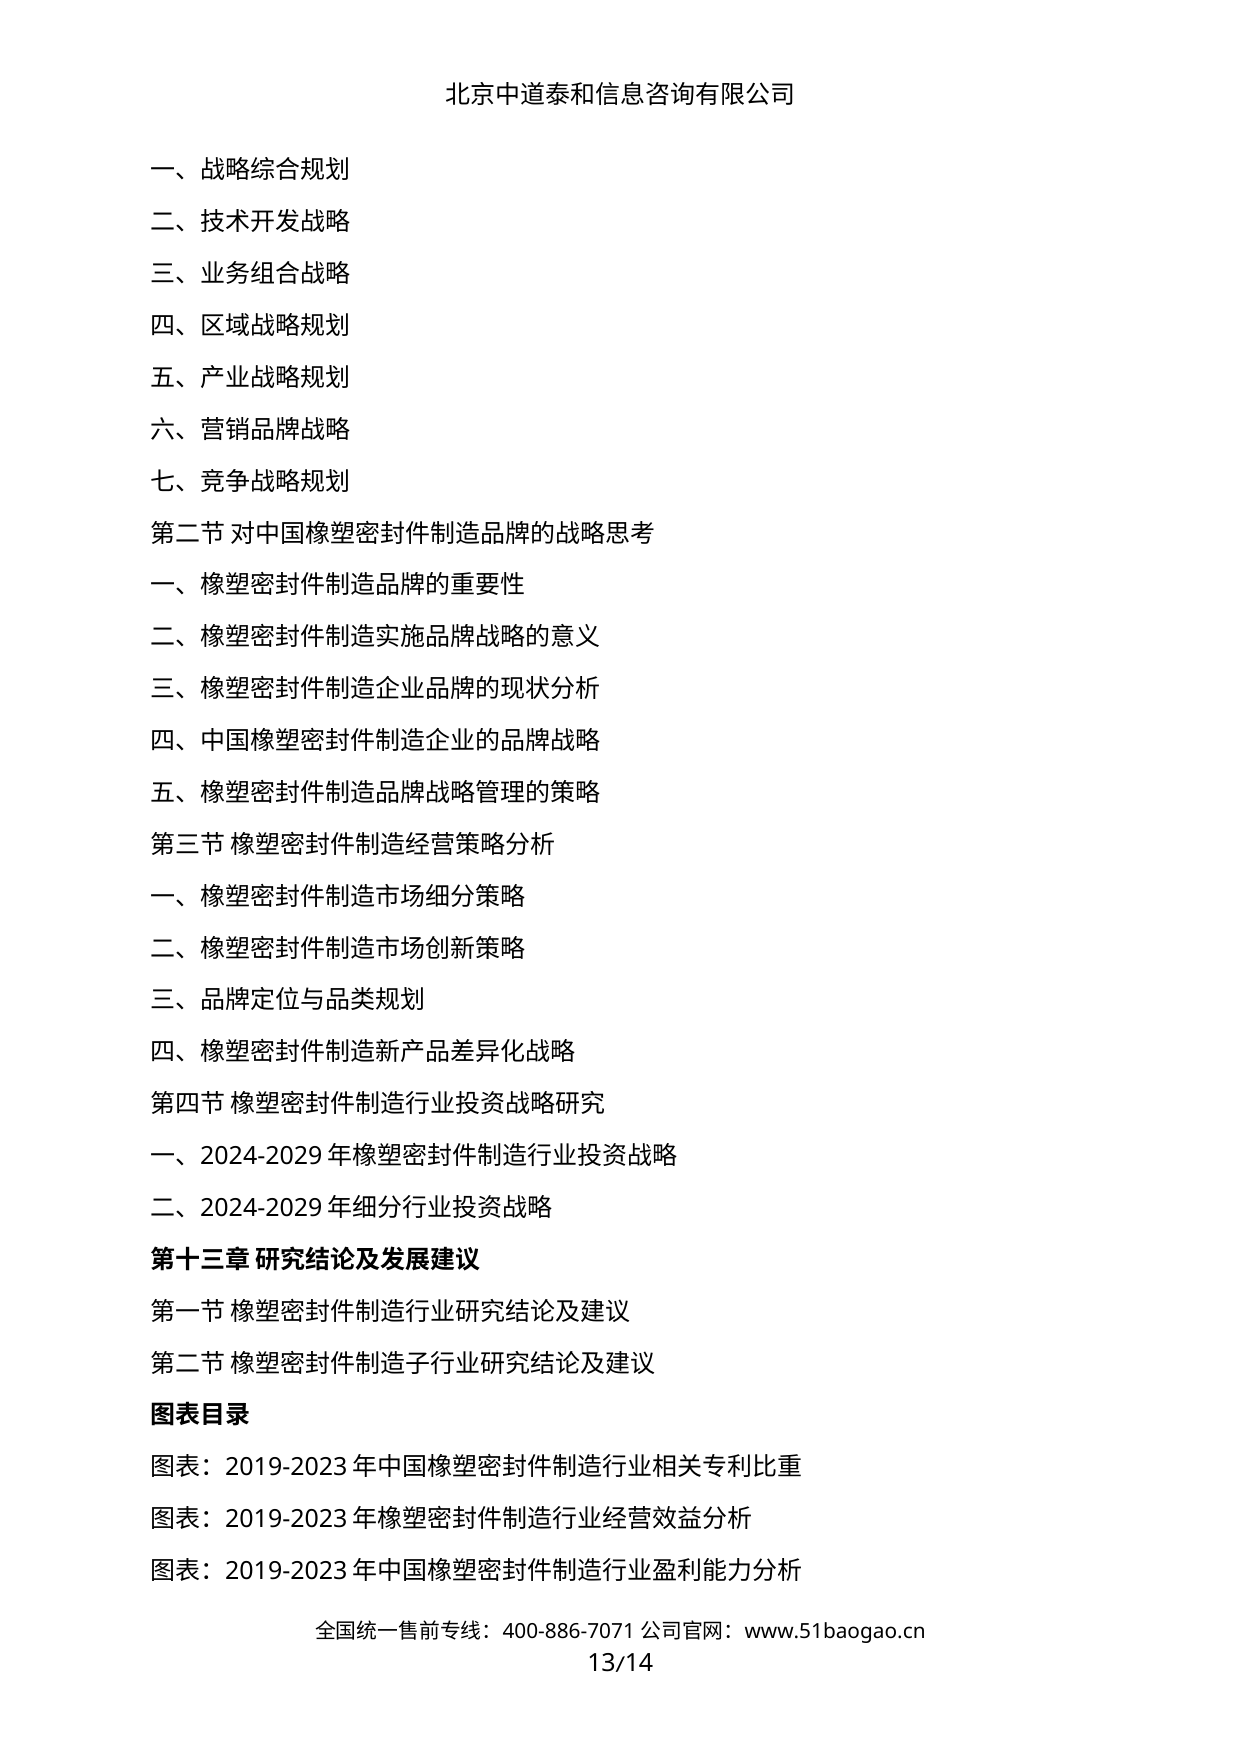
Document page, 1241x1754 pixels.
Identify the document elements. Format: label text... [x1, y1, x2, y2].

text 四、中国橡塑密封件制造企业的品牌战略 [150, 721, 1090, 757]
text 三、业务组合战略 [150, 254, 1090, 290]
text 三、品牌定位与品类规划 [150, 980, 1090, 1016]
text 一、2024-2029年橡塑密封件制造行业投资战略 [150, 1136, 1090, 1172]
text 一、战略综合规划 [150, 150, 1090, 186]
text 五、橡塑密封件制造品牌战略管理的策略 [150, 772, 1090, 809]
text 第三节 橡塑密封件制造经营策略分析 [150, 824, 1090, 861]
text 二、2024-2029年细分行业投资战略 [150, 1187, 1090, 1224]
text 第一节 橡塑密封件制造行业研究结论及建议 [150, 1291, 1090, 1327]
text 图表：2019-2023年橡塑密封件制造行业经营效益分析 [150, 1499, 1090, 1535]
text 七、竞争战略规划 [150, 461, 1090, 497]
text 第二节 橡塑密封件制造子行业研究结论及建议 [150, 1343, 1090, 1379]
text 六、营销品牌战略 [150, 409, 1090, 446]
text 图表：2019-2023年中国橡塑密封件制造行业相关专利比重 [150, 1447, 1090, 1483]
text 二、橡塑密封件制造实施品牌战略的意义 [150, 617, 1090, 653]
text 一、橡塑密封件制造市场细分策略 [150, 876, 1090, 912]
text 二、橡塑密封件制造市场创新策略 [150, 928, 1090, 964]
text 三、橡塑密封件制造企业品牌的现状分析 [150, 669, 1090, 705]
text 四、区域战略规划 [150, 306, 1090, 342]
text 图表：2019-2023年中国橡塑密封件制造行业盈利能力分析 [150, 1551, 1090, 1587]
text 二、技术开发战略 [150, 202, 1090, 238]
text 五、产业战略规划 [150, 357, 1090, 394]
text 图表目录 [150, 1395, 1090, 1431]
text 第四节 橡塑密封件制造行业投资战略研究 [150, 1084, 1090, 1120]
text 四、橡塑密封件制造新产品差异化战略 [150, 1032, 1090, 1068]
text 第二节 对中国橡塑密封件制造品牌的战略思考 [150, 513, 1090, 549]
text 第十三章 研究结论及发展建议 [150, 1239, 1090, 1276]
text 一、橡塑密封件制造品牌的重要性 [150, 565, 1090, 601]
